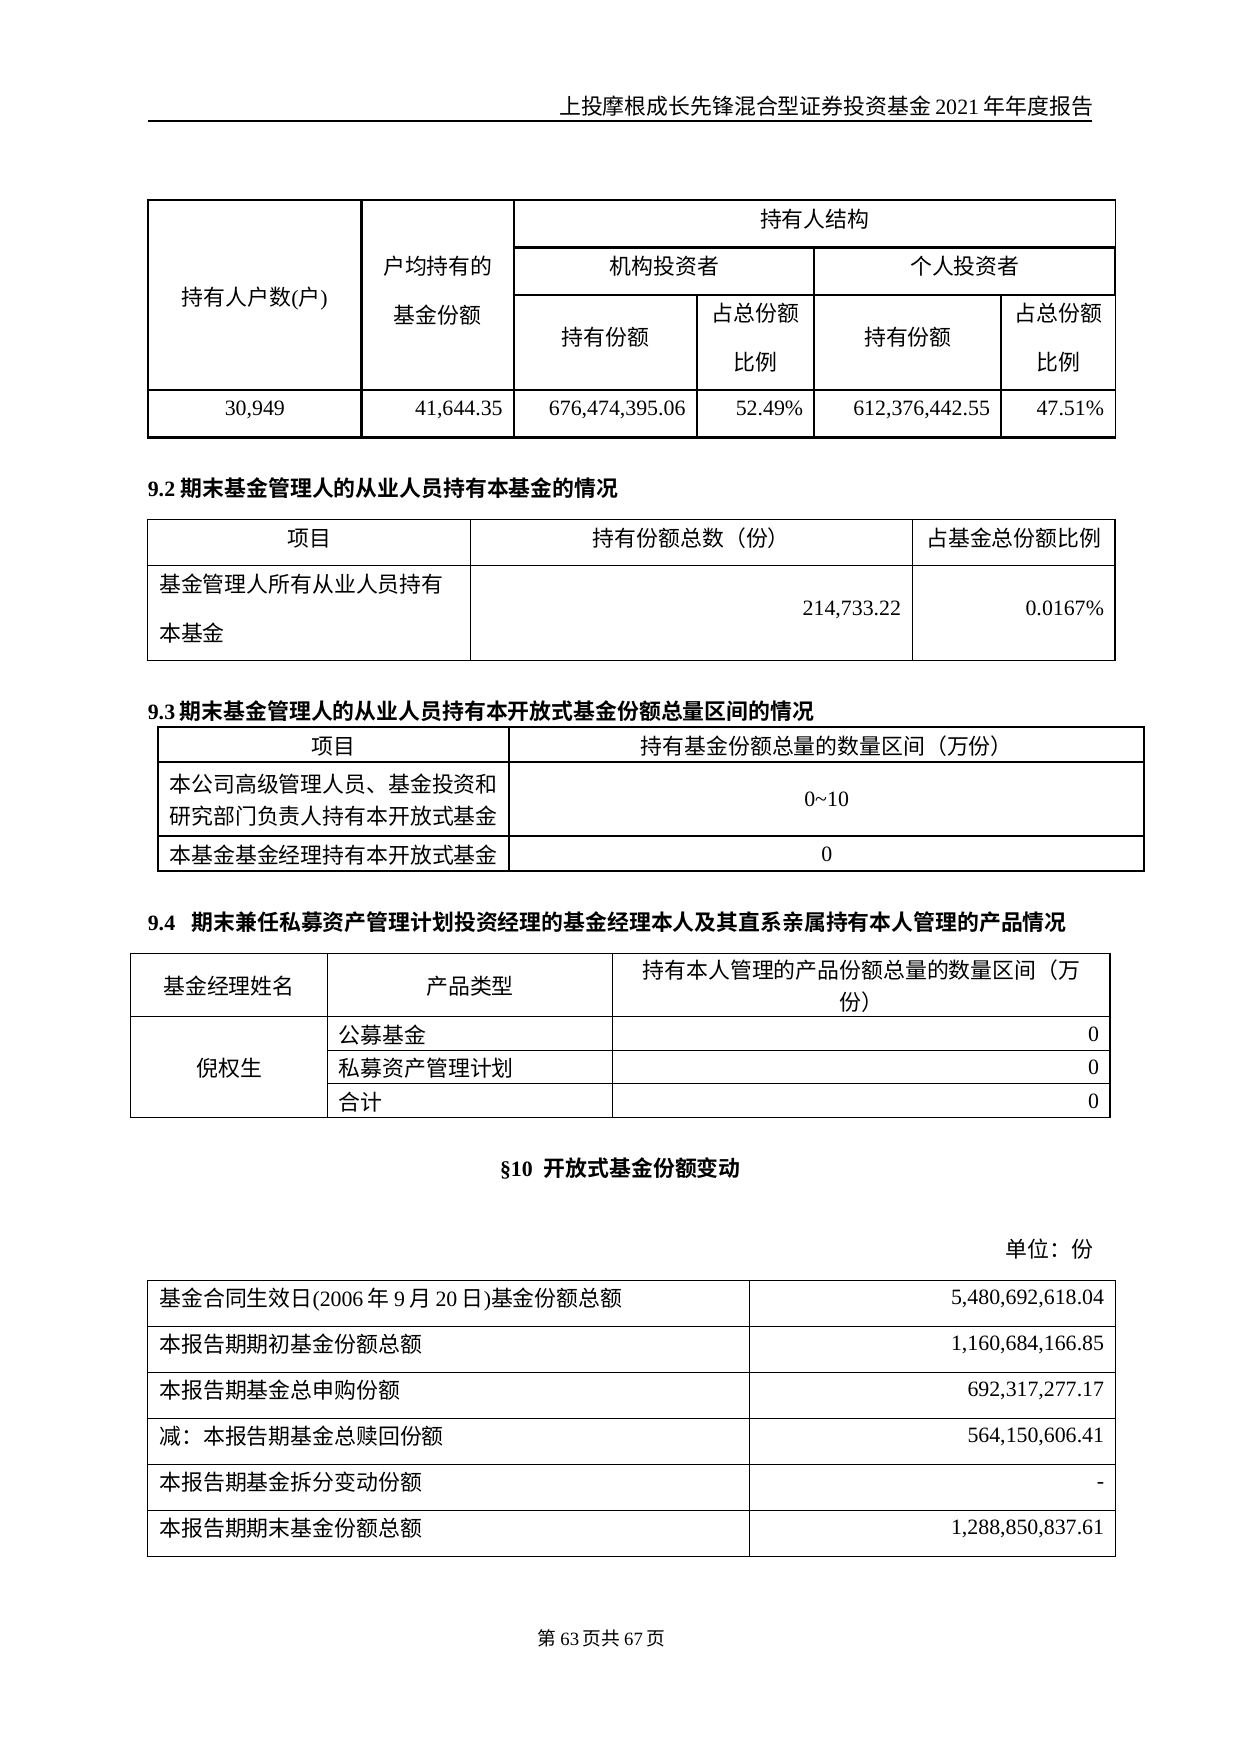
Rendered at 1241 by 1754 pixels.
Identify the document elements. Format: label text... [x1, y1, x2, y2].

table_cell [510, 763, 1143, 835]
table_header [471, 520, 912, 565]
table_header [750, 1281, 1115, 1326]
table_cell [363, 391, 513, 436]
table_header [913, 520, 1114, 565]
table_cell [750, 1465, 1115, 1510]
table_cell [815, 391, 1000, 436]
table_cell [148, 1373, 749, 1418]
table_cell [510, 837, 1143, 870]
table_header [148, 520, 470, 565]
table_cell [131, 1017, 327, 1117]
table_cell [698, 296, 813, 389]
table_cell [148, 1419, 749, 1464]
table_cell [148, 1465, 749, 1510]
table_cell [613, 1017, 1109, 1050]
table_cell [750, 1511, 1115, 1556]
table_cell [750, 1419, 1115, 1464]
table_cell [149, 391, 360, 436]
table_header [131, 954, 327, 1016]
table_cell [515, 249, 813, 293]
subtitle 9.4 期末兼任私募资产管理计划投资经理的基金经理本人及其直系亲属持有本人管理的产品情况 [148, 904, 1092, 937]
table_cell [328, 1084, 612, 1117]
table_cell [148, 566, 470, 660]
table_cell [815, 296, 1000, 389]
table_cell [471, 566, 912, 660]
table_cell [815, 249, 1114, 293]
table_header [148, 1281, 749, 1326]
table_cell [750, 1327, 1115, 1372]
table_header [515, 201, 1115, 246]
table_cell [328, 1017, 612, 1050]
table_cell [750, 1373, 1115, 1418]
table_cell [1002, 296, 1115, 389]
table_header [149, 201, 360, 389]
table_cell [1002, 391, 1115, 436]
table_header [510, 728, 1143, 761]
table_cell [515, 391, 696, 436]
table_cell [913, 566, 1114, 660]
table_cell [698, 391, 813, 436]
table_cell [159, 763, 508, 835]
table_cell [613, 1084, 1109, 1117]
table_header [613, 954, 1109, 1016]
subtitle §10 开放式基金份额变动 [148, 1150, 1092, 1183]
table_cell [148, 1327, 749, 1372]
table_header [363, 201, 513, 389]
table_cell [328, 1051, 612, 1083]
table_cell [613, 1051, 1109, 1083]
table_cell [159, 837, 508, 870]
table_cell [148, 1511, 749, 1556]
subtitle 9.2 期末基金管理人的从业人员持有本基金的情况 [148, 471, 1092, 503]
text 单位：份 [148, 1231, 1092, 1264]
subtitle 9.3期末基金管理人的从业人员持有本开放式基金份额总量区间的情况 [148, 694, 1092, 726]
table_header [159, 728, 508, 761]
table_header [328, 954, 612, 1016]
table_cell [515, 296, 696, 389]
